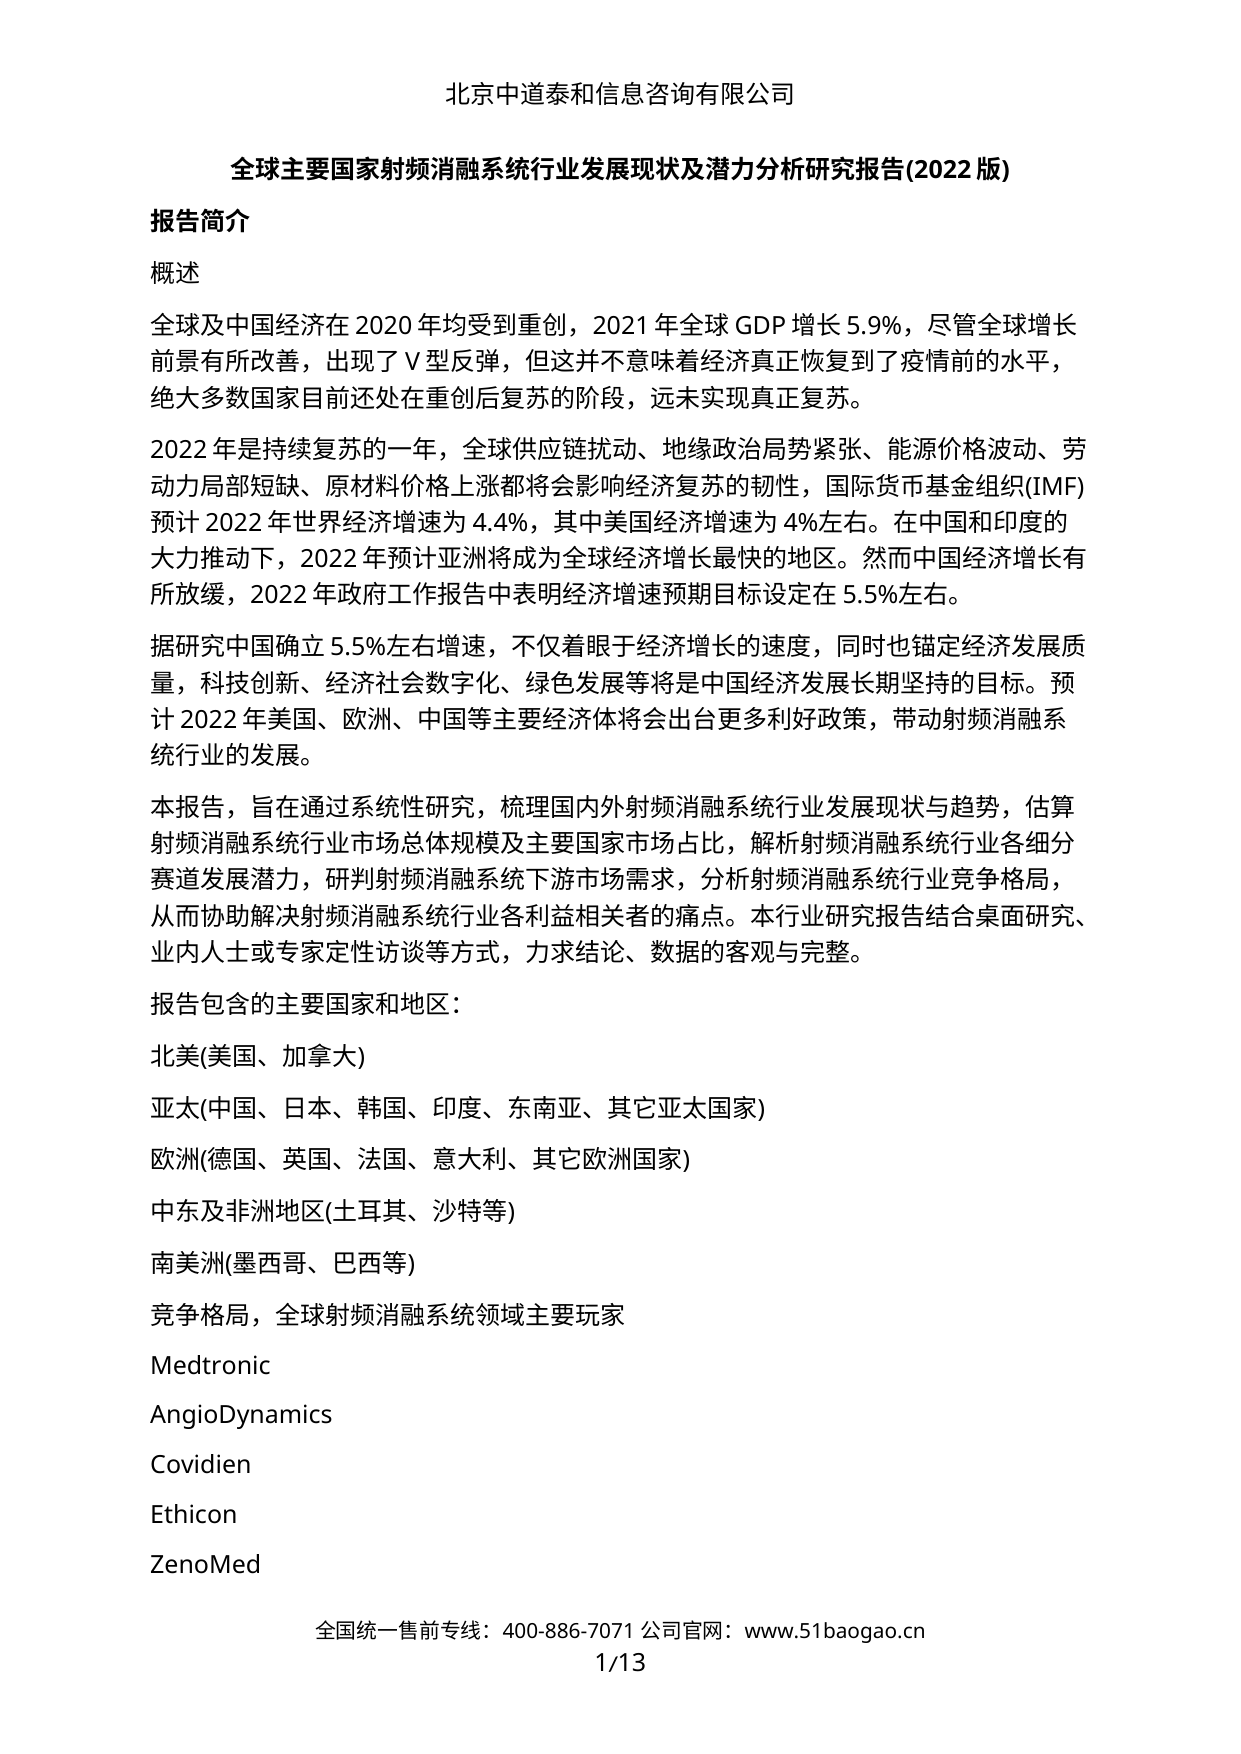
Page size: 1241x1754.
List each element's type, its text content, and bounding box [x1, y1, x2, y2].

text 报告简介 [150, 202, 1090, 238]
text 据研究中国确立5.5%左右增速，不仅着眼于经济增长的速度，同时也锚定经济发展质量，科技创新、经济社会数字化、绿色发展等将是中国经济发展长期坚持的目标。预计2022年美国、欧洲、中国等主要经济体将会出台更多利好政策，带动射频消融系统行业的发展。 [150, 627, 1090, 772]
text Medtronic [150, 1347, 1090, 1382]
text 概述 [150, 254, 1090, 290]
text 2022年是持续复苏的一年，全球供应链扰动、地缘政治局势紧张、能源价格波动、劳动力局部短缺、原材料价格上涨都将会影响经济复苏的韧性，国际货币基金组织(IMF)预计2022年世界经济增速为4.4%，其中美国经济增速为4%左右。在中国和印度的大力推动下，2022年预计亚洲将成为全球经济增长最快的地区。然而中国经济增长有所放缓，2022年政府工作报告中表明经济增速预期目标设定在5.5%左右。 [150, 430, 1090, 611]
text 报告包含的主要国家和地区： [150, 984, 1090, 1021]
text 竞争格局，全球射频消融系统领域主要玩家 [150, 1296, 1090, 1332]
text AngioDynamics [150, 1397, 1090, 1431]
text ZenoMed [150, 1546, 1090, 1580]
text Covidien [150, 1447, 1090, 1481]
text 欧洲(德国、英国、法国、意大利、其它欧洲国家) [150, 1140, 1090, 1176]
text 北美(美国、加拿大) [150, 1036, 1090, 1072]
text 南美洲(墨西哥、巴西等) [150, 1244, 1090, 1280]
text 亚太(中国、日本、韩国、印度、东南亚、其它亚太国家) [150, 1088, 1090, 1124]
text Ethicon [150, 1497, 1090, 1531]
text 全球主要国家射频消融系统行业发展现状及潜力分析研究报告(2022版) [150, 150, 1090, 186]
text 中东及非洲地区(土耳其、沙特等) [150, 1192, 1090, 1228]
text 全球及中国经济在2020年均受到重创，2021年全球GDP增长5.9%，尽管全球增长前景有所改善，出现了V型反弹，但这并不意味着经济真正恢复到了疫情前的水平，绝大多数国家目前还处在重创后复苏的阶段，远未实现真正复苏。 [150, 306, 1090, 414]
text 本报告，旨在通过系统性研究，梳理国内外射频消融系统行业发展现状与趋势，估算射频消融系统行业市场总体规模及主要国家市场占比，解析射频消融系统行业各细分赛道发展潜力，研判射频消融系统下游市场需求，分析射频消融系统行业竞争格局，从而协助解决射频消融系统行业各利益相关者的痛点。本行业研究报告结合桌面研究、业内人士或专家定性访谈等方式，力求结论、数据的客观与完整。 [150, 787, 1090, 969]
